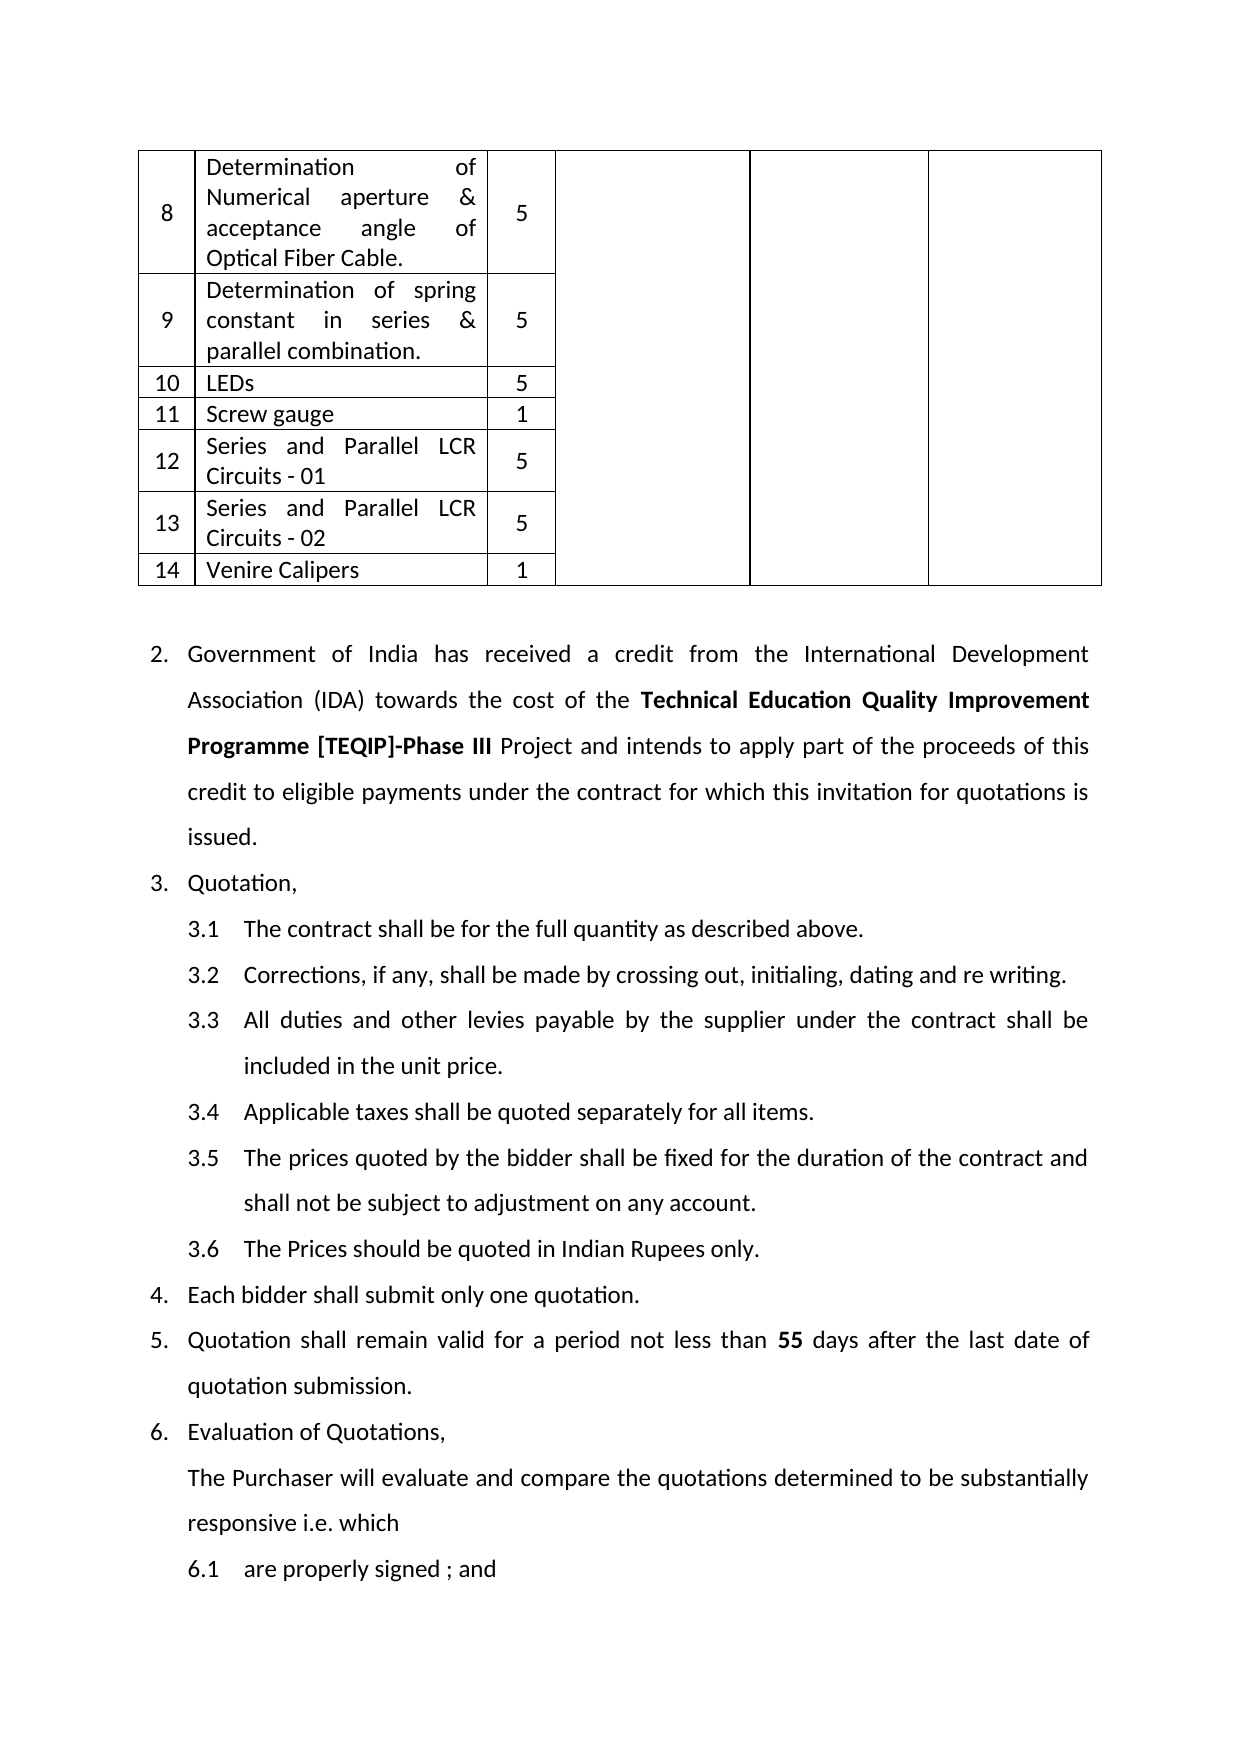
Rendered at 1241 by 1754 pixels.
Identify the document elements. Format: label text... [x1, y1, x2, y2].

table_cell Screw gauge [196, 398, 487, 429]
list The prices quoted by the bidder shall be fixed for the duration of the contract and shall not be subject to adjustment on any account. [187, 1142, 1090, 1218]
table_cell Series and Parallel LCR Circuits - 01 [196, 430, 487, 491]
table_cell 1 [488, 398, 555, 429]
table_cell Series and Parallel LCR Circuits - 02 [196, 492, 487, 553]
table_cell 5 [488, 430, 555, 491]
list are properly signed ; and [187, 1553, 1090, 1584]
table_cell 1 [488, 554, 555, 584]
list All duties and other levies payable by the supplier under the contract shall be included in the unit price. [187, 1004, 1090, 1081]
table_cell 10 [139, 367, 194, 397]
table_cell Venire Calipers [196, 554, 487, 584]
list Corrections, if any, shall be made by crossing out, initialing, dating and re writing. [187, 959, 1090, 989]
table_cell 9 [139, 274, 194, 366]
list The contract shall be for the full quantity as described above. [187, 913, 1090, 943]
table_cell 14 [139, 554, 194, 584]
table_cell 12 [139, 430, 194, 491]
table_cell Determination of Numerical aperture & acceptance angle of Optical Fiber Cable. [196, 151, 487, 273]
table_cell LEDs [196, 367, 487, 397]
list Evaluation of Quotations, [150, 1416, 1090, 1447]
list Each bidder shall submit only one quotation. [150, 1279, 1090, 1309]
table_cell 5 [488, 367, 555, 397]
list Quotation shall remain valid for a period not less than 55 days after the last date of quotation submission. [150, 1324, 1090, 1401]
list Quotation, [150, 867, 1090, 898]
table_cell [556, 151, 749, 584]
table_cell [929, 151, 1101, 584]
table_cell Determination of spring constant in series & parallel combination. [196, 274, 487, 366]
text The Purchaser will evaluate and compare the quotations determined to be substantially responsive i.e. which [187, 1462, 1090, 1538]
table_cell 5 [488, 274, 555, 366]
table_cell 13 [139, 492, 194, 553]
table_cell 11 [139, 398, 194, 429]
table_cell 8 [139, 151, 194, 273]
list Applicable taxes shall be quoted separately for all items. [187, 1096, 1090, 1126]
list The Prices should be quoted in Indian Rupees only. [187, 1233, 1090, 1264]
list Government of India has received a credit from the International Development Association (IDA) towards the cost of the Technical Education Quality Improvement Programme [TEQIP]-Phase III Project and intends to apply part of the proceeds of this credit to eligible payments under the contract for which this invitation for quotations is issued. [150, 639, 1090, 852]
table_cell 5 [488, 151, 555, 273]
table_cell 5 [488, 492, 555, 553]
